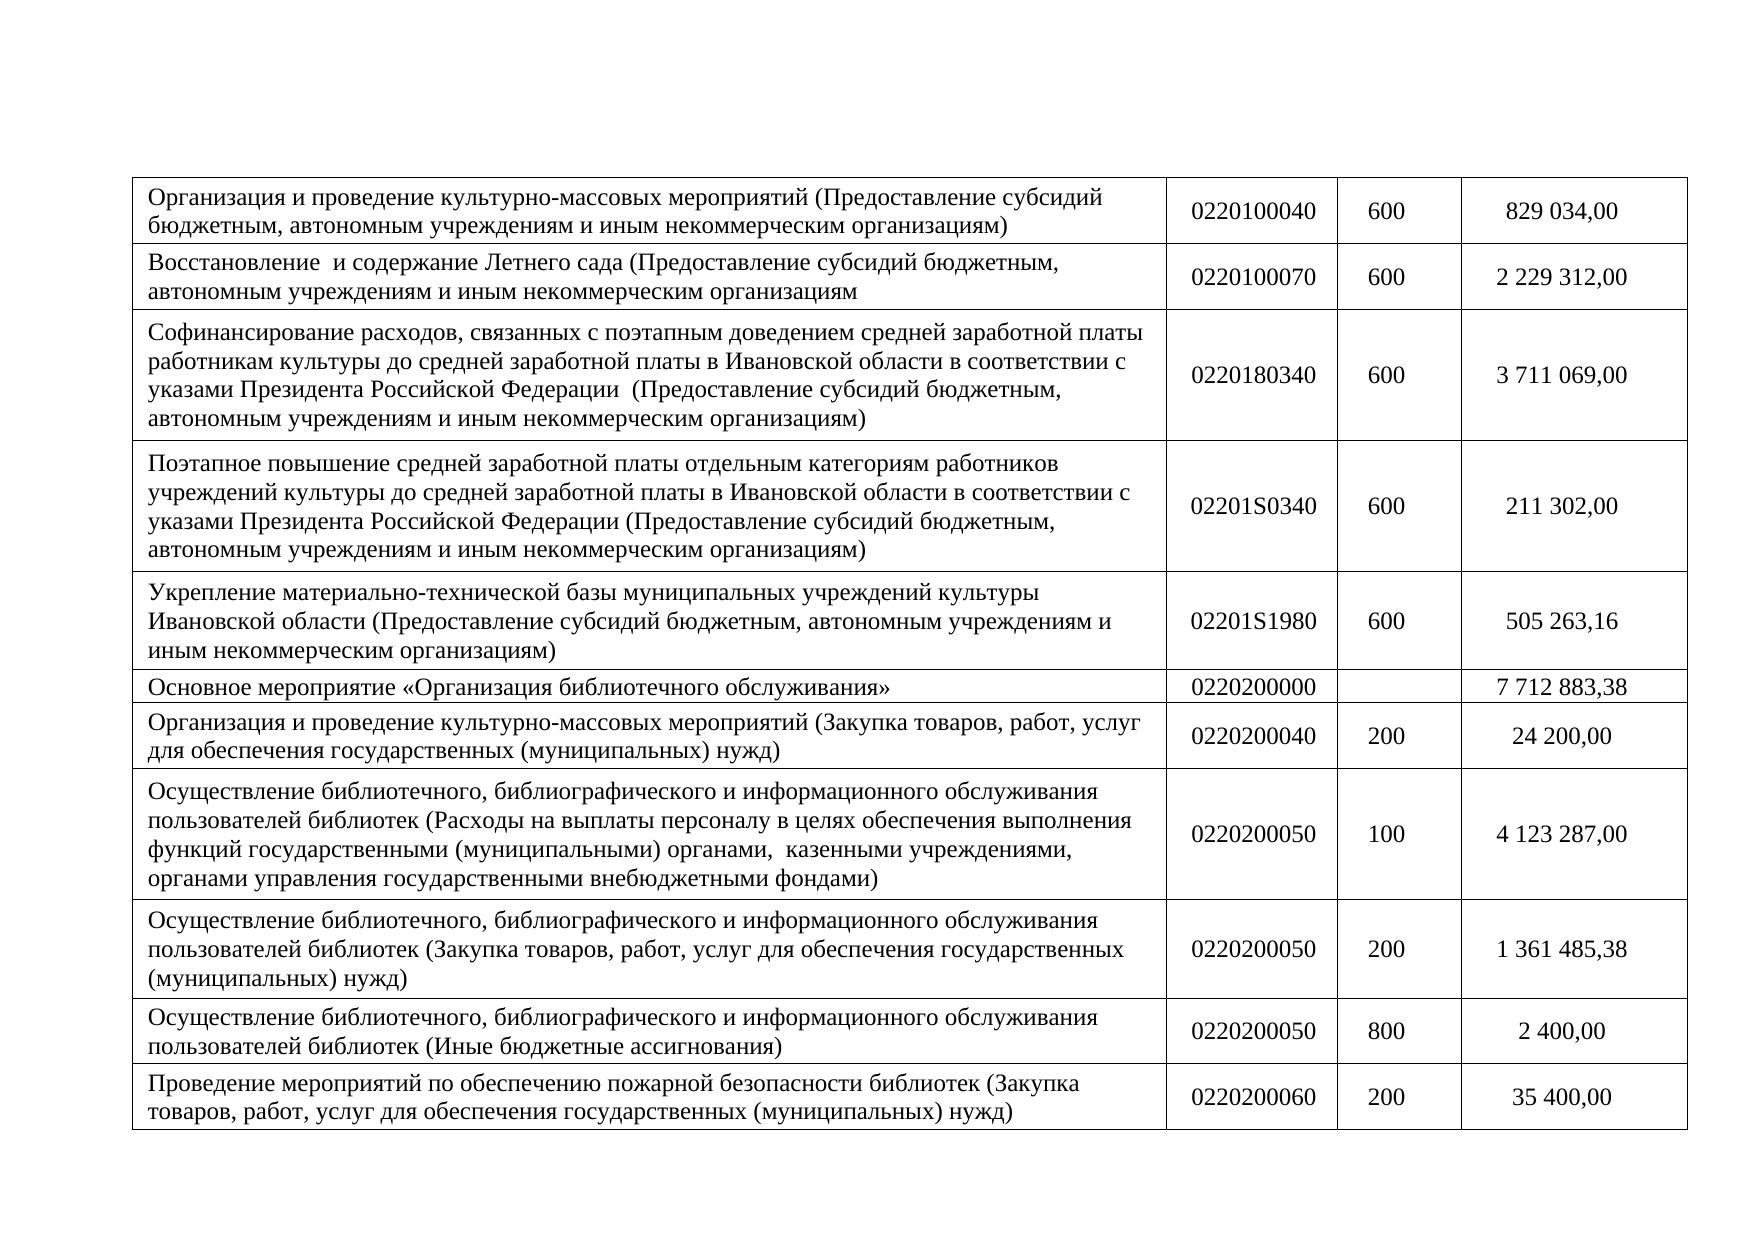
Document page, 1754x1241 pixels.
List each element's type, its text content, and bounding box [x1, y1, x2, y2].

table_cell Проведение мероприятий по обеспечению пожарной безопасности библиотек (Закупка товаров, работ, услуг для обеспечения государственных (муниципальных) нужд) [133, 1064, 1166, 1129]
table_cell 600 [1338, 572, 1461, 669]
table_cell 0220200050 [1167, 900, 1337, 997]
table_cell 600 [1338, 441, 1461, 571]
table_cell 0220200050 [1167, 769, 1337, 899]
table_cell Поэтапное повышение средней заработной платы отдельным категориям работников учреждений культуры до средней заработной платы в Ивановской области в соответствии с указами Президента Российской Федерации (Предоставление субсидий бюджетным, автономным учреждениям и иным некоммерческим организациям) [133, 441, 1166, 571]
table_cell 829 034,00 [1462, 178, 1687, 243]
table_cell 200 [1338, 703, 1461, 768]
table_cell Восстановление и содержание Летнего сада (Предоставление субсидий бюджетным, автономным учреждениям и иным некоммерческим организациям [133, 244, 1166, 308]
table_cell Укрепление материально-технической базы муниципальных учреждений культуры Ивановской области (Предоставление субсидий бюджетным, автономным учреждениям и иным некоммерческим организациям) [133, 572, 1166, 669]
table_cell 200 [1338, 1064, 1461, 1129]
table_cell 35 400,00 [1462, 1064, 1687, 1129]
table_cell 2 229 312,00 [1462, 244, 1687, 308]
table_cell 211 302,00 [1462, 441, 1687, 571]
table_cell Осуществление библиотечного, библиографического и информационного обслуживания пользователей библиотек (Расходы на выплаты персоналу в целях обеспечения выполнения функций государственными (муниципальными) органами, казенными учреждениями, органами управления государственными внебюджетными фондами) [133, 769, 1166, 899]
table_cell Осуществление библиотечного, библиографического и информационного обслуживания пользователей библиотек (Закупка товаров, работ, услуг для обеспечения государственных (муниципальных) нужд) [133, 900, 1166, 997]
table_cell Организация и проведение культурно-массовых мероприятий (Предоставление субсидий бюджетным, автономным учреждениям и иным некоммерческим организациям) [133, 178, 1166, 243]
table_cell 0220200060 [1167, 1064, 1337, 1129]
table_cell 1 361 485,38 [1462, 900, 1687, 997]
table_cell 200 [1338, 900, 1461, 997]
table_cell 0220100070 [1167, 244, 1337, 308]
table_cell 800 [1338, 999, 1461, 1063]
table_cell 3 711 069,00 [1462, 310, 1687, 440]
table_cell 02201S0340 [1167, 441, 1337, 571]
table_cell Софинансирование расходов, связанных с поэтапным доведением средней заработной платы работникам культуры до средней заработной платы в Ивановской области в соответствии с указами Президента Российской Федерации (Предоставление субсидий бюджетным, автономным учреждениям и иным некоммерческим организациям) [133, 310, 1166, 440]
table_cell 24 200,00 [1462, 703, 1687, 768]
table_cell 600 [1338, 244, 1461, 308]
table_cell 0220200050 [1167, 999, 1337, 1063]
table_cell 0220100040 [1167, 178, 1337, 243]
table_cell 505 263,16 [1462, 572, 1687, 669]
table_cell 600 [1338, 178, 1461, 243]
table_cell [1338, 670, 1461, 702]
table_cell Осуществление библиотечного, библиографического и информационного обслуживания пользователей библиотек (Иные бюджетные ассигнования) [133, 999, 1166, 1063]
table_cell 0220200040 [1167, 703, 1337, 768]
table_cell 02201S1980 [1167, 572, 1337, 669]
table_cell Основное мероприятие «Организация библиотечного обслуживания» [133, 670, 1166, 702]
table_cell 100 [1338, 769, 1461, 899]
table_cell 2 400,00 [1462, 999, 1687, 1063]
table_cell Организация и проведение культурно-массовых мероприятий (Закупка товаров, работ, услуг для обеспечения государственных (муниципальных) нужд) [133, 703, 1166, 768]
table_cell 4 123 287,00 [1462, 769, 1687, 899]
table_cell 0220180340 [1167, 310, 1337, 440]
table_cell 7 712 883,38 [1462, 670, 1687, 702]
table_cell 600 [1338, 310, 1461, 440]
table_cell 0220200000 [1167, 670, 1337, 702]
